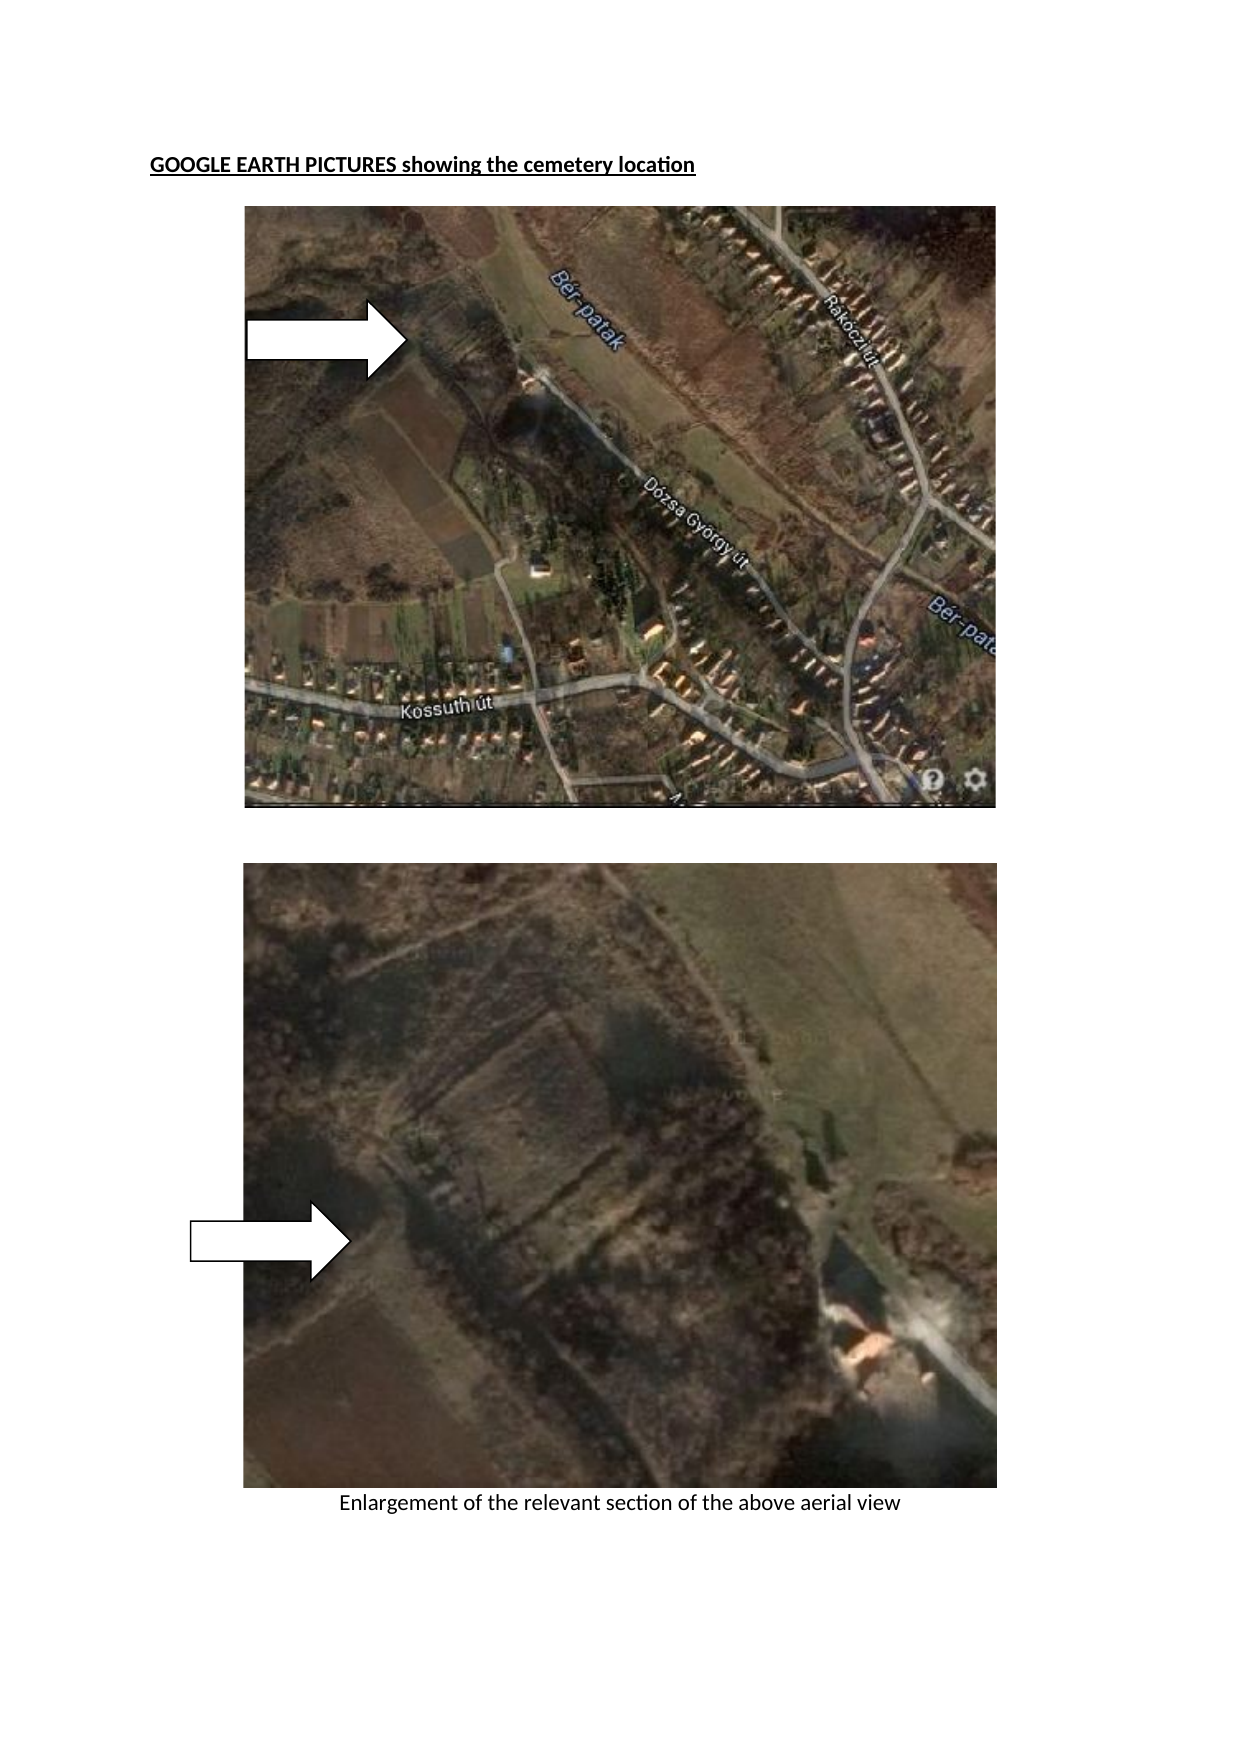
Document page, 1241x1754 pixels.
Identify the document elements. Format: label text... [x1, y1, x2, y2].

picture [243, 863, 997, 1488]
text GOOGLE EARTH PICTURES showing the cemetery location [150, 150, 1090, 178]
text Enlargement of the relevant section of the above aerial view [150, 1488, 1090, 1516]
picture [244, 206, 996, 808]
